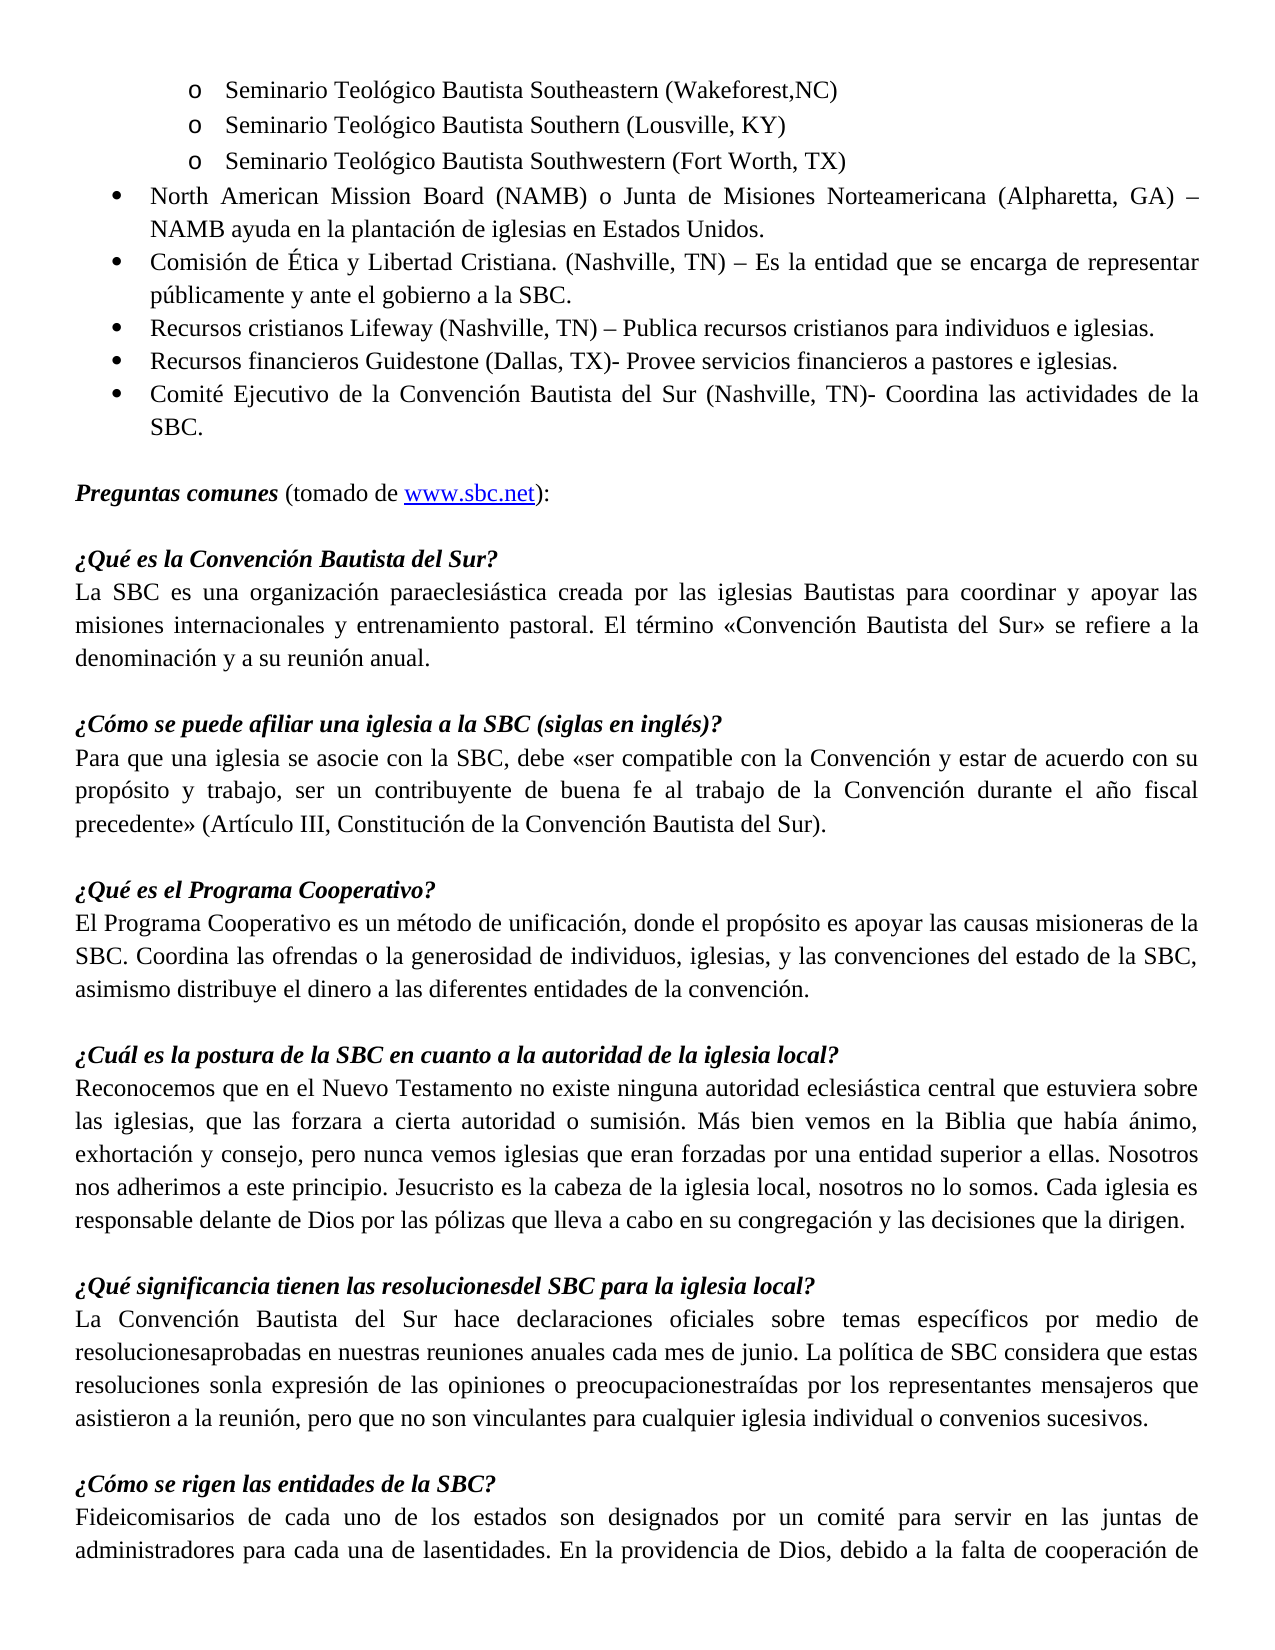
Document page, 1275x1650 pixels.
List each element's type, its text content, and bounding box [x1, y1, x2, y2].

text ¿Cuál es la postura de la SBC en cuanto a la autoridad de la iglesia local? [75, 1040, 1200, 1068]
list Seminario Teológico Bautista Southern (Lousville, KY) [187, 110, 1200, 141]
text Preguntas comunes (tomado de www.sbc.net): [75, 478, 1200, 507]
list Recursos cristianos Lifeway (Nashville, TN) – Publica recursos cristianos para individuos e iglesias. [112, 313, 1200, 342]
text Reconocemos que en el Nuevo Testamento no existe ninguna autoridad eclesiástica central que estuviera sobre las iglesias, que las forzara a cierta autoridad o sumisión. Más bien vemos en la Biblia que había ánimo, exhortación y consejo, pero nunca vemos iglesias que eran forzadas por una entidad superior a ellas. Nosotros nos adherimos a este principio. Jesucristo es la cabeza de la iglesia local, nosotros no lo somos. Cada iglesia es responsable delante de Dios por las pólizas que lleva a cabo en su congregación y las decisiones que la dirigen. [75, 1073, 1200, 1234]
text Para que una iglesia se asocie con la SBC, debe «ser compatible con la Convención y estar de acuerdo con su propósito y trabajo, ser un contribuyente de buena fe al trabajo de la Convención durante el año fiscal precedente» (Artículo III, Constitución de la Convención Bautista del Sur). [75, 743, 1200, 837]
list Comité Ejecutivo de la Convención Bautista del Sur (Nashville, TN)- Coordina las actividades de la SBC. [112, 379, 1200, 441]
text ¿Cómo se rigen las entidades de la SBC? [75, 1469, 1200, 1498]
text La SBC es una organización paraeclesiástica creada por las iglesias Bautistas para coordinar y apoyar las misiones internacionales y entrenamiento pastoral. El término «Convención Bautista del Sur» se refiere a la denominación y a su reunión anual. [75, 577, 1200, 672]
text ¿Cómo se puede afiliar una iglesia a la SBC (siglas en inglés)? [75, 709, 1200, 738]
text ¿Qué es el Programa Cooperativo? [75, 875, 1200, 903]
list Seminario Teológico Bautista Southeastern (Wakeforest,NC) [187, 75, 1200, 106]
list Seminario Teológico Bautista Southwestern (Fort Worth, TX) [187, 146, 1200, 177]
list North American Mission Board (NAMB) o Junta de Misiones Norteamericana (Alpharetta, GA) – NAMB ayuda en la plantación de iglesias en Estados Unidos. [112, 181, 1200, 243]
text ¿Qué es la Convención Bautista del Sur? [75, 544, 1200, 573]
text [75, 1502, 1200, 1564]
list Recursos financieros Guidestone (Dallas, TX)- Provee servicios financieros a pastores e iglesias. [112, 346, 1200, 375]
text El Programa Cooperativo es un método de unificación, donde el propósito es apoyar las causas misioneras de la SBC. Coordina las ofrendas o la generosidad de individuos, iglesias, y las convenciones del estado de la SBC, asimismo distribuye el dinero a las diferentes entidades de la convención. [75, 908, 1200, 1002]
text ¿Qué significancia tienen las resolucionesdel SBC para la iglesia local? [75, 1271, 1200, 1300]
text La Convención Bautista del Sur hace declaraciones oficiales sobre temas específicos por medio de resolucionesaprobadas en nuestras reuniones anuales cada mes de junio. La política de SBC considera que estas resoluciones sonla expresión de las opiniones o preocupacionestraídas por los representantes mensajeros que asistieron a la reunión, pero que no son vinculantes para cualquier iglesia individual o convenios sucesivos. [75, 1304, 1200, 1432]
list Comisión de Ética y Libertad Cristiana. (Nashville, TN) – Es la entidad que se encarga de representar públicamente y ante el gobierno a la SBC. [112, 247, 1200, 309]
